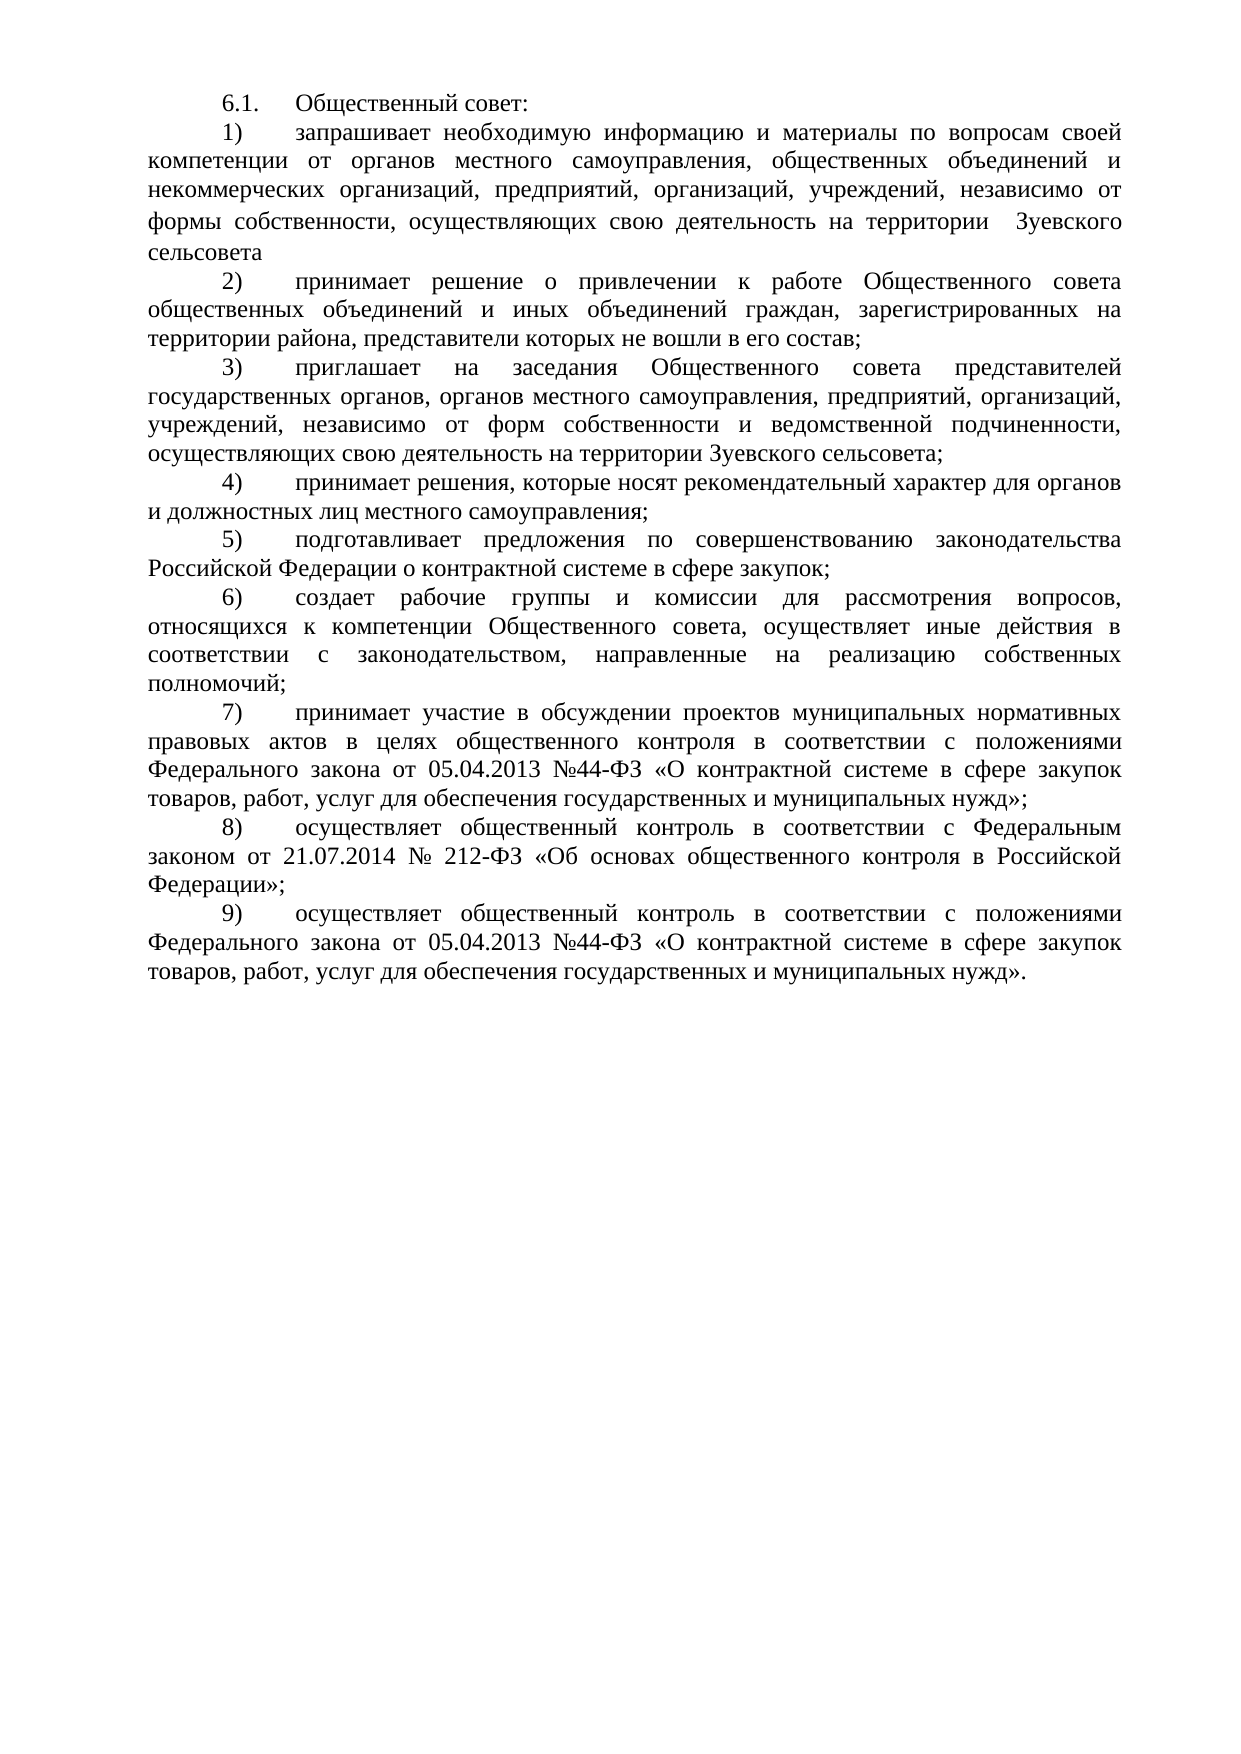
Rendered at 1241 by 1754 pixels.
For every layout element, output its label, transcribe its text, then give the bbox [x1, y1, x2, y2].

list принимает решения, которые носят рекомендательный характер для органов и должностных лиц местного самоуправления; [148, 467, 1122, 524]
list создает рабочие группы и комиссии для рассмотрения вопросов, относящихся к компетенции Общественного совета, осуществляет иные действия в соответствии с законодательством, направленные на реализацию собственных полномочий; [148, 582, 1122, 697]
list принимает участие в обсуждении проектов муниципальных нормативных правовых актов в целях общественного контроля в соответствии с положениями Федерального закона от 05.04.2013 №44-ФЗ «О контрактной системе в сфере закупок товаров, работ, услуг для обеспечения государственных и муниципальных нужд»; [148, 697, 1122, 812]
list Общественный совет: [148, 88, 1122, 117]
list подготавливает предложения по совершенствованию законодательства Российской Федерации о контрактной системе в сфере закупок; [148, 524, 1122, 582]
list осуществляет общественный контроль в соответствии с Федеральным законом от 21.07.2014 № 212-ФЗ «Об основах общественного контроля в Российской Федерации»; [148, 812, 1122, 898]
list запрашивает необходимую информацию и материалы по вопросам своей компетенции от органов местного самоуправления, общественных объединений и некоммерческих организаций, предприятий, организаций, учреждений, независимо от формы собственности, осуществляющих свою деятельность на территории Зуевского сельсовета [148, 117, 1122, 266]
list осуществляет общественный контроль в соответствии с положениями Федерального закона от 05.04.2013 №44-ФЗ «О контрактной системе в сфере закупок товаров, работ, услуг для обеспечения государственных и муниципальных нужд». [148, 898, 1122, 984]
list приглашает на заседания Общественного совета представителей государственных органов, органов местного самоуправления, предприятий, организаций, учреждений, независимо от форм собственности и ведомственной подчиненности, осуществляющих свою деятельность на территории Зуевского сельсовета; [148, 352, 1122, 467]
list принимает решение о привлечении к работе Общественного совета общественных объединений и иных объединений граждан, зарегистрированных на территории района, представители которых не вошли в его состав; [148, 266, 1122, 352]
